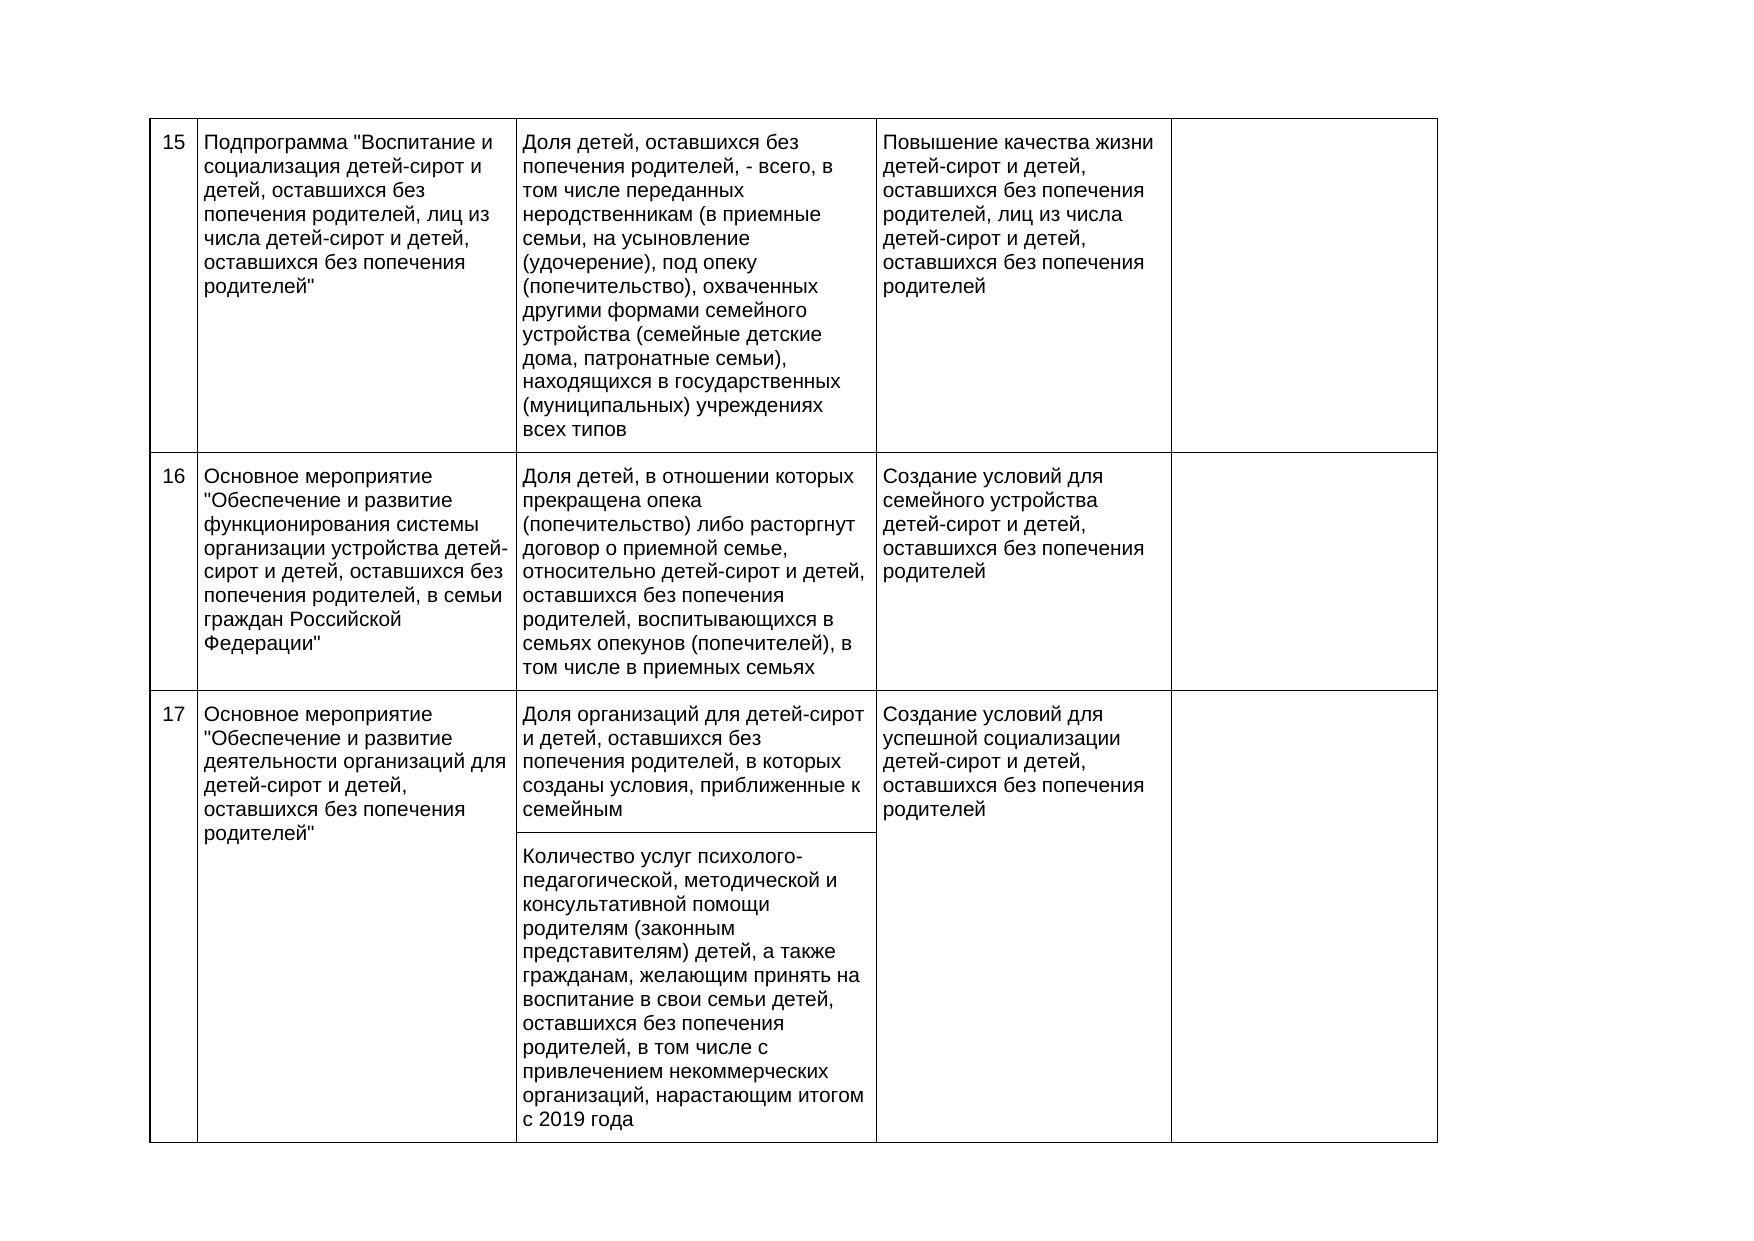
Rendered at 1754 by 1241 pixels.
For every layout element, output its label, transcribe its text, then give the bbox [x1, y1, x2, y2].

table_cell 17 [151, 691, 197, 1142]
table_cell 15 [151, 119, 197, 452]
table_cell [1172, 691, 1437, 1142]
table_cell Основное мероприятие "Обеспечение и развитие функционирования системы организации устройства детей-сирот и детей, оставшихся без попечения родителей, в семьи граждан Российской Федерации" [198, 453, 516, 690]
table_cell 16 [151, 453, 197, 690]
table_cell Доля детей, в отношении которых прекращена опека (попечительство) либо расторгнут договор о приемной семье, относительно детей-сирот и детей, оставшихся без попечения родителей, воспитывающихся в семьях опекунов (попечителей), в том числе в приемных семьях [517, 453, 876, 690]
table_cell Подпрограмма "Воспитание и социализация детей-сирот и детей, оставшихся без попечения родителей, лиц из числа детей-сирот и детей, оставшихся без попечения родителей" [198, 119, 516, 452]
table_cell Повышение качества жизни детей-сирот и детей, оставшихся без попечения родителей, лиц из числа детей-сирот и детей, оставшихся без попечения родителей [877, 119, 1171, 452]
table_cell Доля организаций для детей-сирот и детей, оставшихся без попечения родителей, в которых созданы условия, приближенные к семейным [517, 691, 876, 832]
table_cell [1172, 119, 1437, 452]
table_cell Основное мероприятие "Обеспечение и развитие деятельности организаций для детей-сирот и детей, оставшихся без попечения родителей" [198, 691, 516, 1142]
table_cell Доля детей, оставшихся без попечения родителей, - всего, в том числе переданных неродственникам (в приемные семьи, на усыновление (удочерение), под опеку (попечительство), охваченных другими формами семейного устройства (семейные детские дома, патронатные семьи), находящихся в государственных (муниципальных) учреждениях всех типов [517, 119, 876, 452]
table_cell [1172, 453, 1437, 690]
table_cell Количество услуг психолого-педагогической, методической и консультативной помощи родителям (законным представителям) детей, а также гражданам, желающим принять на воспитание в свои семьи детей, оставшихся без попечения родителей, в том числе с привлечением некоммерческих организаций, нарастающим итогом с 2019 года [517, 833, 876, 1142]
table_cell Создание условий для семейного устройства детей-сирот и детей, оставшихся без попечения родителей [877, 453, 1171, 690]
table_cell Создание условий для успешной социализации детей-сирот и детей, оставшихся без попечения родителей [877, 691, 1171, 1142]
